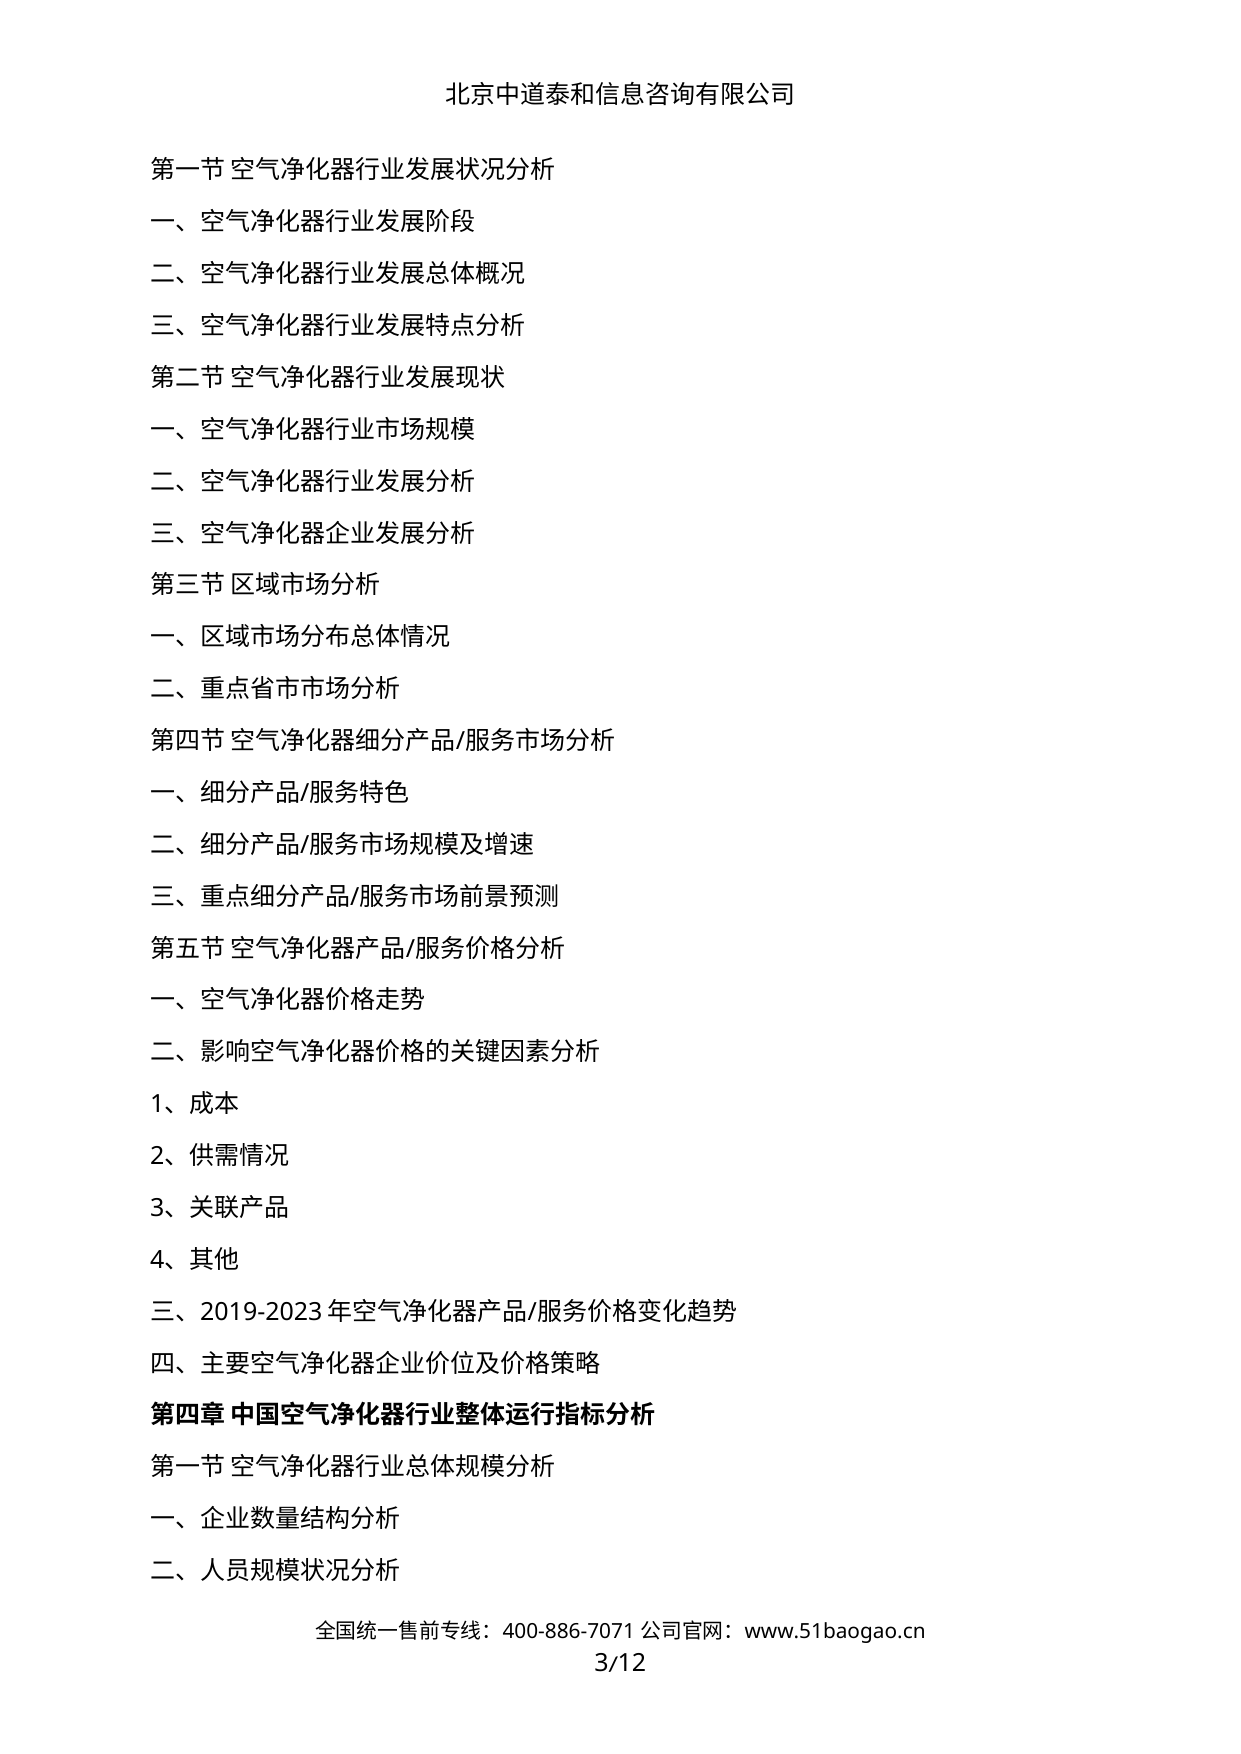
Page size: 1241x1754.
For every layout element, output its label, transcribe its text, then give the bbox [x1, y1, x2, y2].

text 三、空气净化器行业发展特点分析 [150, 306, 1090, 342]
text 一、空气净化器行业发展阶段 [150, 202, 1090, 238]
text 三、2019-2023年空气净化器产品/服务价格变化趋势 [150, 1291, 1090, 1327]
text 四、主要空气净化器企业价位及价格策略 [150, 1343, 1090, 1379]
text 2、供需情况 [150, 1136, 1090, 1172]
text 二、重点省市市场分析 [150, 669, 1090, 705]
text 三、重点细分产品/服务市场前景预测 [150, 876, 1090, 912]
text 第五节 空气净化器产品/服务价格分析 [150, 928, 1090, 964]
text 二、细分产品/服务市场规模及增速 [150, 824, 1090, 861]
text 第三节 区域市场分析 [150, 565, 1090, 601]
text 第一节 空气净化器行业总体规模分析 [150, 1447, 1090, 1483]
text 一、空气净化器行业市场规模 [150, 409, 1090, 446]
text 一、细分产品/服务特色 [150, 772, 1090, 809]
text 二、影响空气净化器价格的关键因素分析 [150, 1032, 1090, 1068]
text 第二节 空气净化器行业发展现状 [150, 357, 1090, 394]
text 1、成本 [150, 1084, 1090, 1120]
text 一、区域市场分布总体情况 [150, 617, 1090, 653]
text 第四章 中国空气净化器行业整体运行指标分析 [150, 1395, 1090, 1431]
text 二、人员规模状况分析 [150, 1551, 1090, 1587]
text 一、空气净化器价格走势 [150, 980, 1090, 1016]
text 第四节 空气净化器细分产品/服务市场分析 [150, 721, 1090, 757]
text 二、空气净化器行业发展总体概况 [150, 254, 1090, 290]
text 3、关联产品 [150, 1187, 1090, 1224]
text 三、空气净化器企业发展分析 [150, 513, 1090, 549]
text 一、企业数量结构分析 [150, 1499, 1090, 1535]
text 第一节 空气净化器行业发展状况分析 [150, 150, 1090, 186]
text 二、空气净化器行业发展分析 [150, 461, 1090, 497]
text 4、其他 [150, 1239, 1090, 1276]
